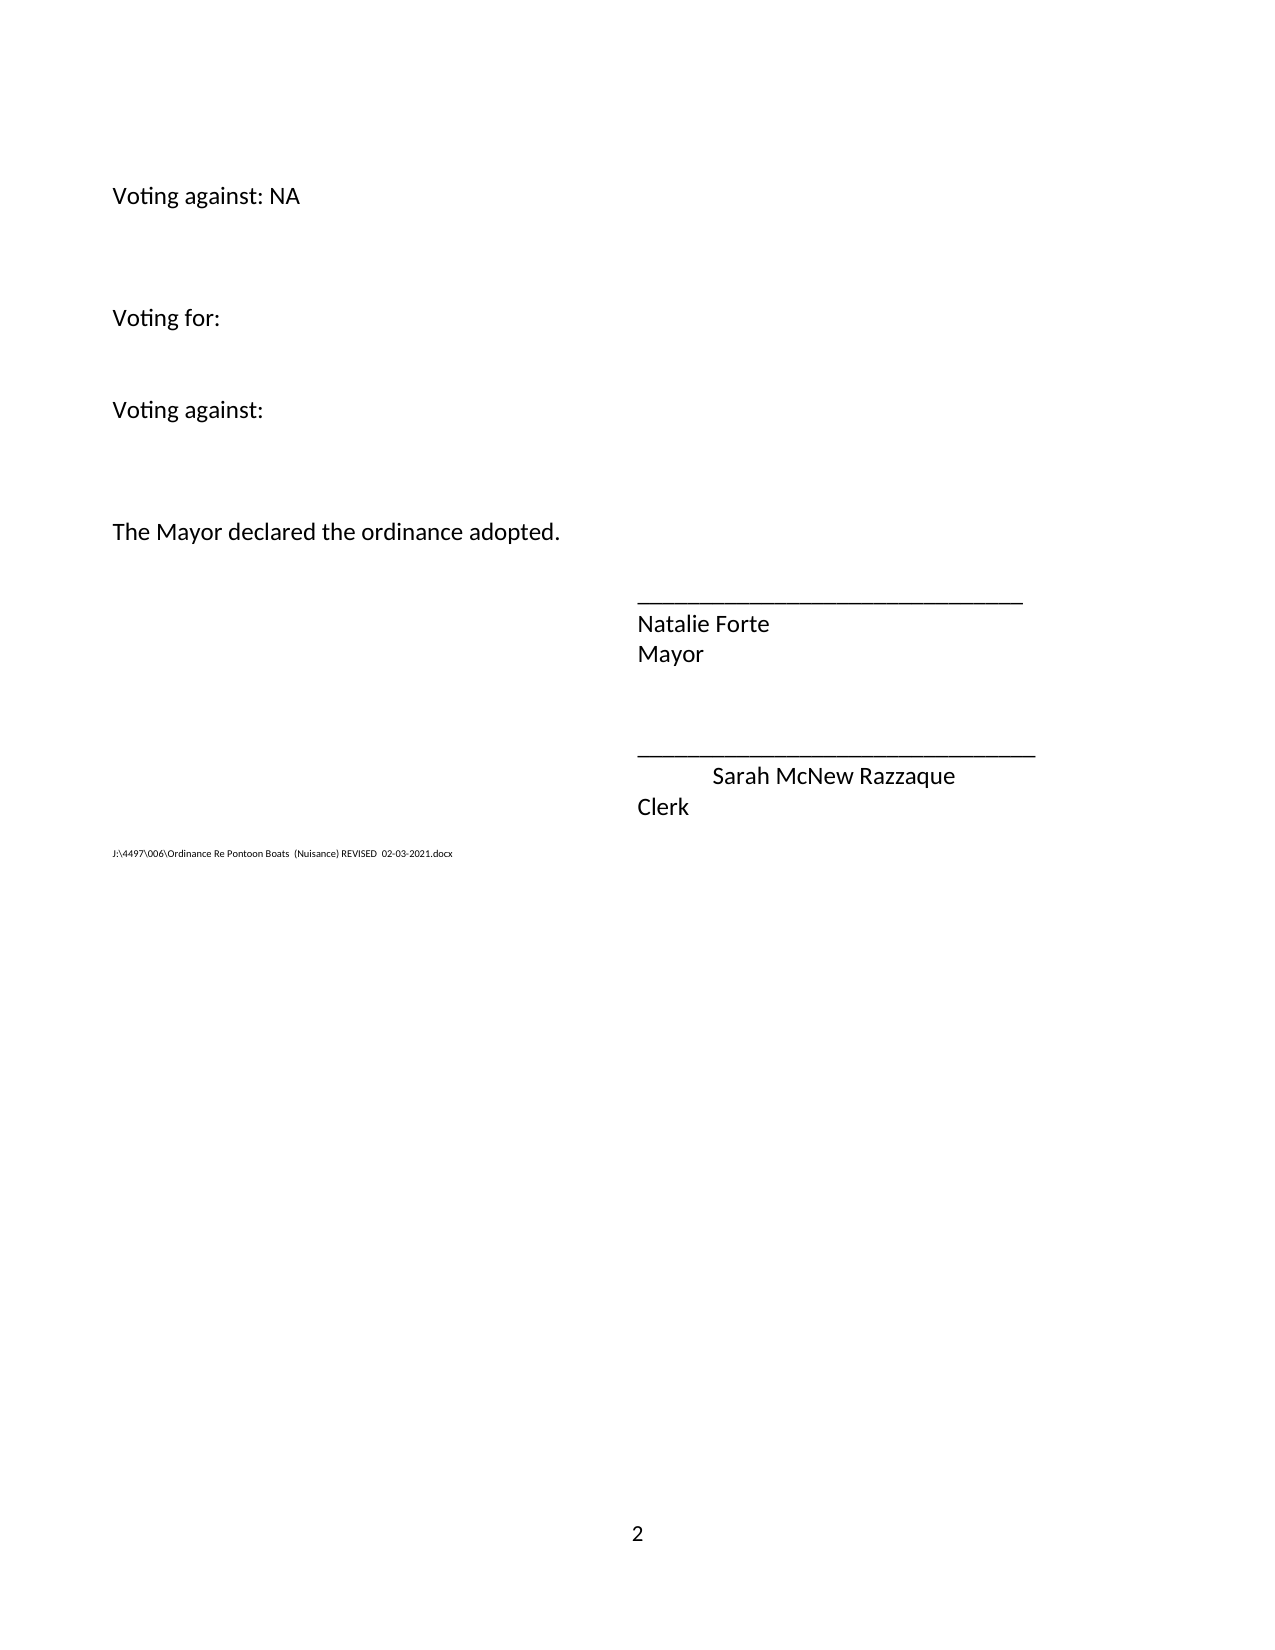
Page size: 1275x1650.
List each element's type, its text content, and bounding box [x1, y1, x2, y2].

text Voting for: [112, 303, 1162, 333]
text The Mayor declared the ordinance adopted. [112, 516, 1162, 547]
text Clerk [112, 791, 1162, 821]
text Mayor [112, 638, 1162, 669]
text Voting against: [112, 394, 1162, 425]
text _______________________________ [112, 577, 1162, 608]
text ________________________________ Sarah McNew Razzaque [112, 730, 1162, 791]
text Voting against: NA [112, 181, 1162, 211]
text Natalie Forte [112, 608, 1162, 638]
